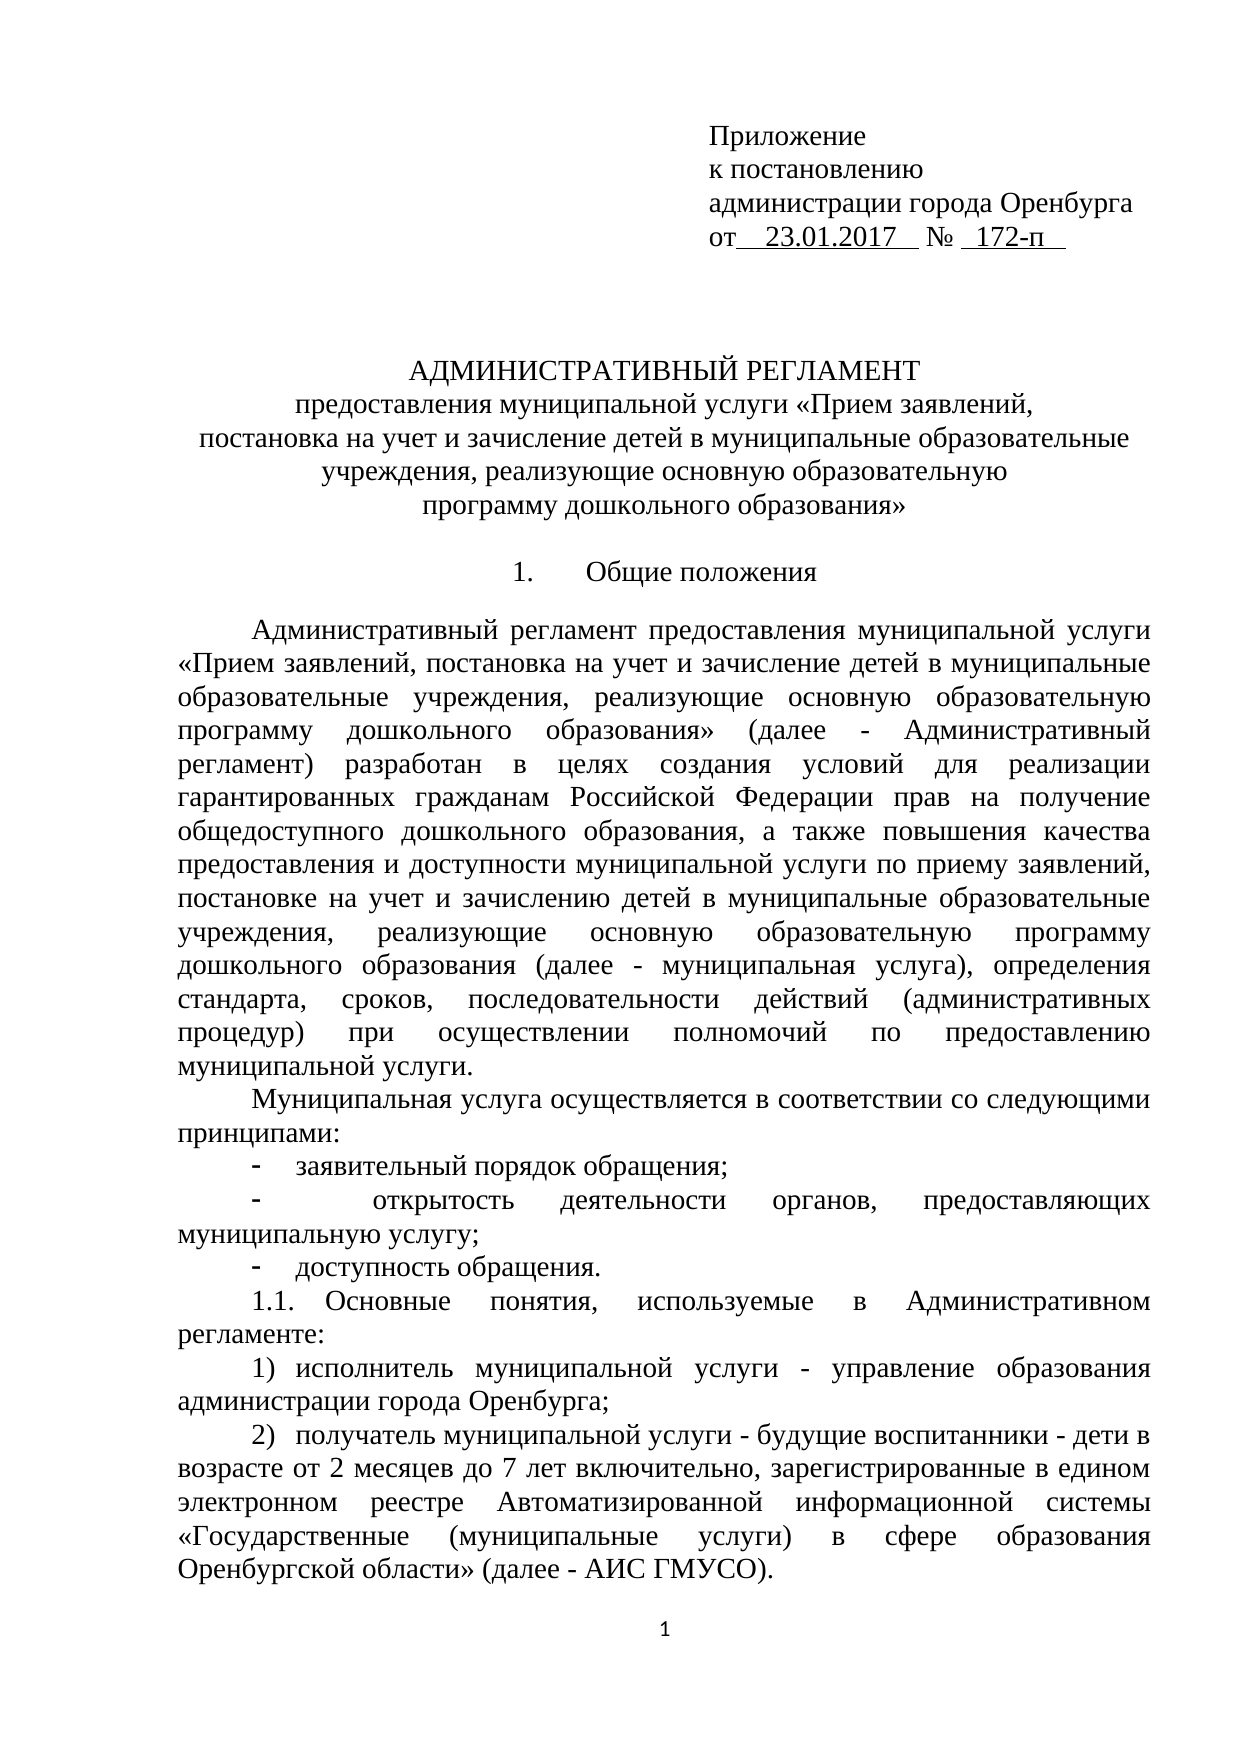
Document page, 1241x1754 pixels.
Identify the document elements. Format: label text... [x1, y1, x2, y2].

text постановка на учет и зачисление детей в муниципальные образовательные учреждения, реализующие основную образовательную [177, 420, 1152, 487]
list доступность обращения. [177, 1249, 1152, 1283]
text предоставления муниципальной услуги «Прием заявлений, [177, 386, 1152, 420]
list Общие положения [177, 554, 1152, 588]
text АДМИНИСТРАТИВНЫЙ РЕГЛАМЕНТ [177, 353, 1152, 386]
text Муниципальная услуга осуществляется в соответствии со следующими принципами: [177, 1081, 1152, 1148]
text от 23.01.2017 № 172-п [709, 219, 1152, 252]
list получатель муниципальной услуги - будущие воспитанники - дети в возрасте от 2 месяцев до 7 лет включительно, зарегистрированные в едином электронном реестре Автоматизированной информационной системы «Государственные (муниципальные услуги) в сфере образования Оренбургской области» (далее - АИС ГМУСО). [177, 1417, 1152, 1585]
list открытость деятельности органов, предоставляющих муниципальную услугу; [177, 1182, 1152, 1249]
list Основные понятия, используемые в Административном регламенте: [177, 1283, 1152, 1350]
text администрации города Оренбурга [709, 185, 1152, 219]
text программу дошкольного образования» [177, 487, 1152, 521]
text к постановлению [709, 152, 1152, 185]
list заявительный порядок обращения; [177, 1148, 1152, 1182]
text Приложение [709, 118, 1152, 152]
text Административный регламент предоставления муниципальной услуги «Прием заявлений, постановка на учет и зачисление детей в муниципальные образовательные учреждения, реализующие основную образовательную программу дошкольного образования» (далее - Административный регламент) разработан в целях создания условий для реализации гарантированных гражданам Российской Федерации прав на получение общедоступного дошкольного образования, а также повышения качества предоставления и доступности муниципальной услуги по приему заявлений, постановке на учет и зачислению детей в муниципальные образовательные учреждения, реализующие основную образовательную программу дошкольного образования (далее - муниципальная услуга), определения стандарта, сроков, последовательности действий (административных процедур) при осуществлении полномочий по предоставлению муниципальной услуги. [177, 612, 1152, 1081]
list исполнитель муниципальной услуги - управление образования администрации города Оренбурга; [177, 1350, 1152, 1417]
